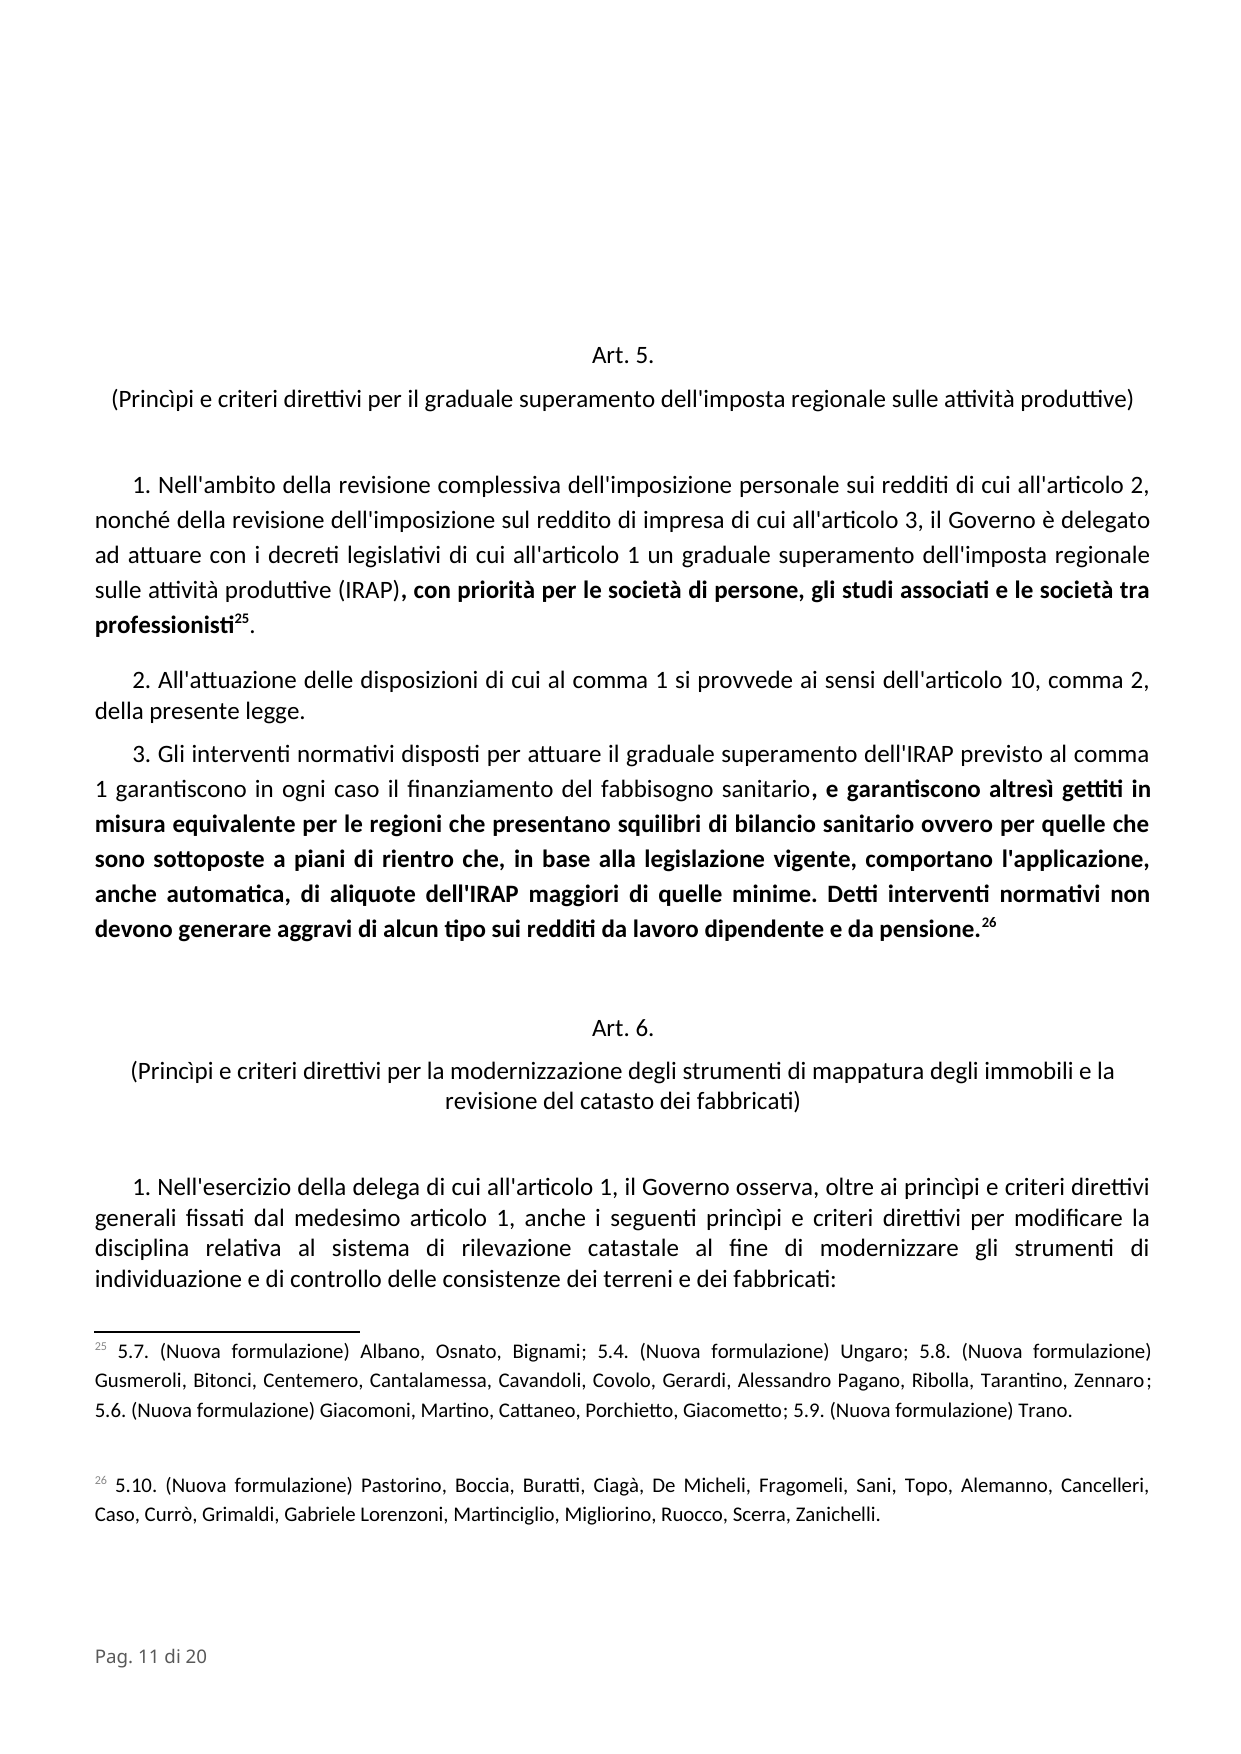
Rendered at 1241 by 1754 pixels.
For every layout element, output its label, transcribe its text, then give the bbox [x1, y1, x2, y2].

text 3. Gli interventi normativi disposti per attuare il graduale superamento dell'IRAP previsto al comma 1 garantiscono in ogni caso il finanziamento del fabbisogno sanitario, e garantiscono altresì gettiti in misura equivalente per le regioni che presentano squilibri di bilancio sanitario ovvero per quelle che sono sottoposte a piani di rientro che, in base alla legislazione vigente, comportano l'applicazione, anche automatica, di aliquote dell'IRAP maggiori di quelle minime. Detti interventi normativi non devono generare aggravi di alcun tipo sui redditi da lavoro dipendente e da pensione. [94, 738, 1152, 944]
text Art. 6. [94, 1012, 1152, 1042]
text (Princìpi e criteri direttivi per la modernizzazione degli strumenti di mappatura degli immobili e la revisione del catasto dei fabbricati) [94, 1055, 1152, 1116]
text 1. Nell'esercizio della delega di cui all'articolo 1, il Governo osserva, oltre ai princìpi e criteri direttivi generali fissati dal medesimo articolo 1, anche i seguenti princìpi e criteri direttivi per modificare la disciplina relativa al sistema di rilevazione catastale al fine di modernizzare gli strumenti di individuazione e di controllo delle consistenze dei terreni e dei fabbricati: [94, 1172, 1152, 1294]
text 1. Nell'ambito della revisione complessiva dell'imposizione personale sui redditi di cui all'articolo 2, nonché della revisione dell'imposizione sul reddito di impresa di cui all'articolo 3, il Governo è delegato ad attuare con i decreti legislativi di cui all'articolo 1 un graduale superamento dell'imposta regionale sulle attività produttive (IRAP), con priorità per le società di persone, gli studi associati e le società tra professionisti. [94, 469, 1152, 639]
text 2. All'attuazione delle disposizioni di cui al comma 1 si provvede ai sensi dell'articolo 10, comma 2, della presente legge. [94, 664, 1152, 726]
text (Princìpi e criteri direttivi per il graduale superamento dell'imposta regionale sulle attività produttive) [94, 383, 1152, 413]
text Art. 5. [94, 340, 1152, 370]
